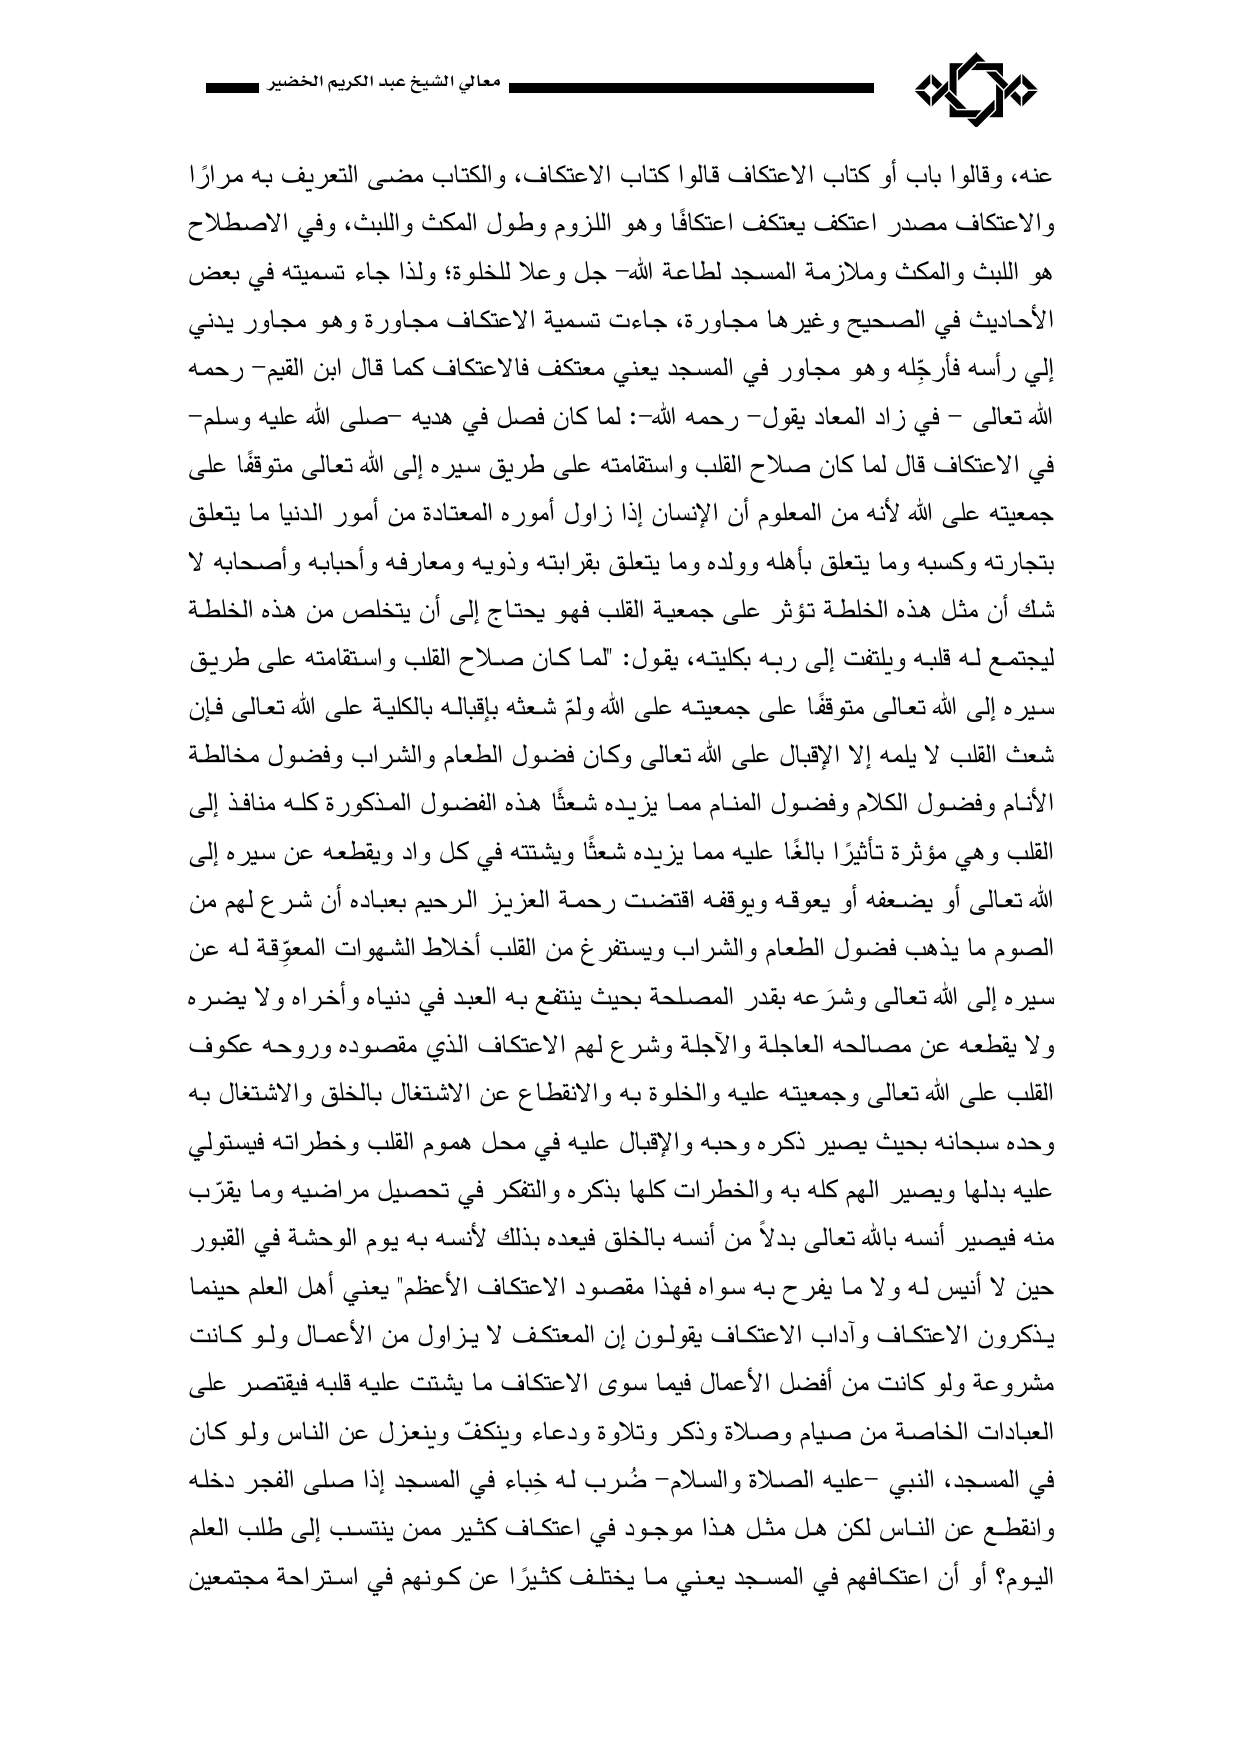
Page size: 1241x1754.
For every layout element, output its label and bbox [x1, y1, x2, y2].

text [187, 150, 1053, 1600]
